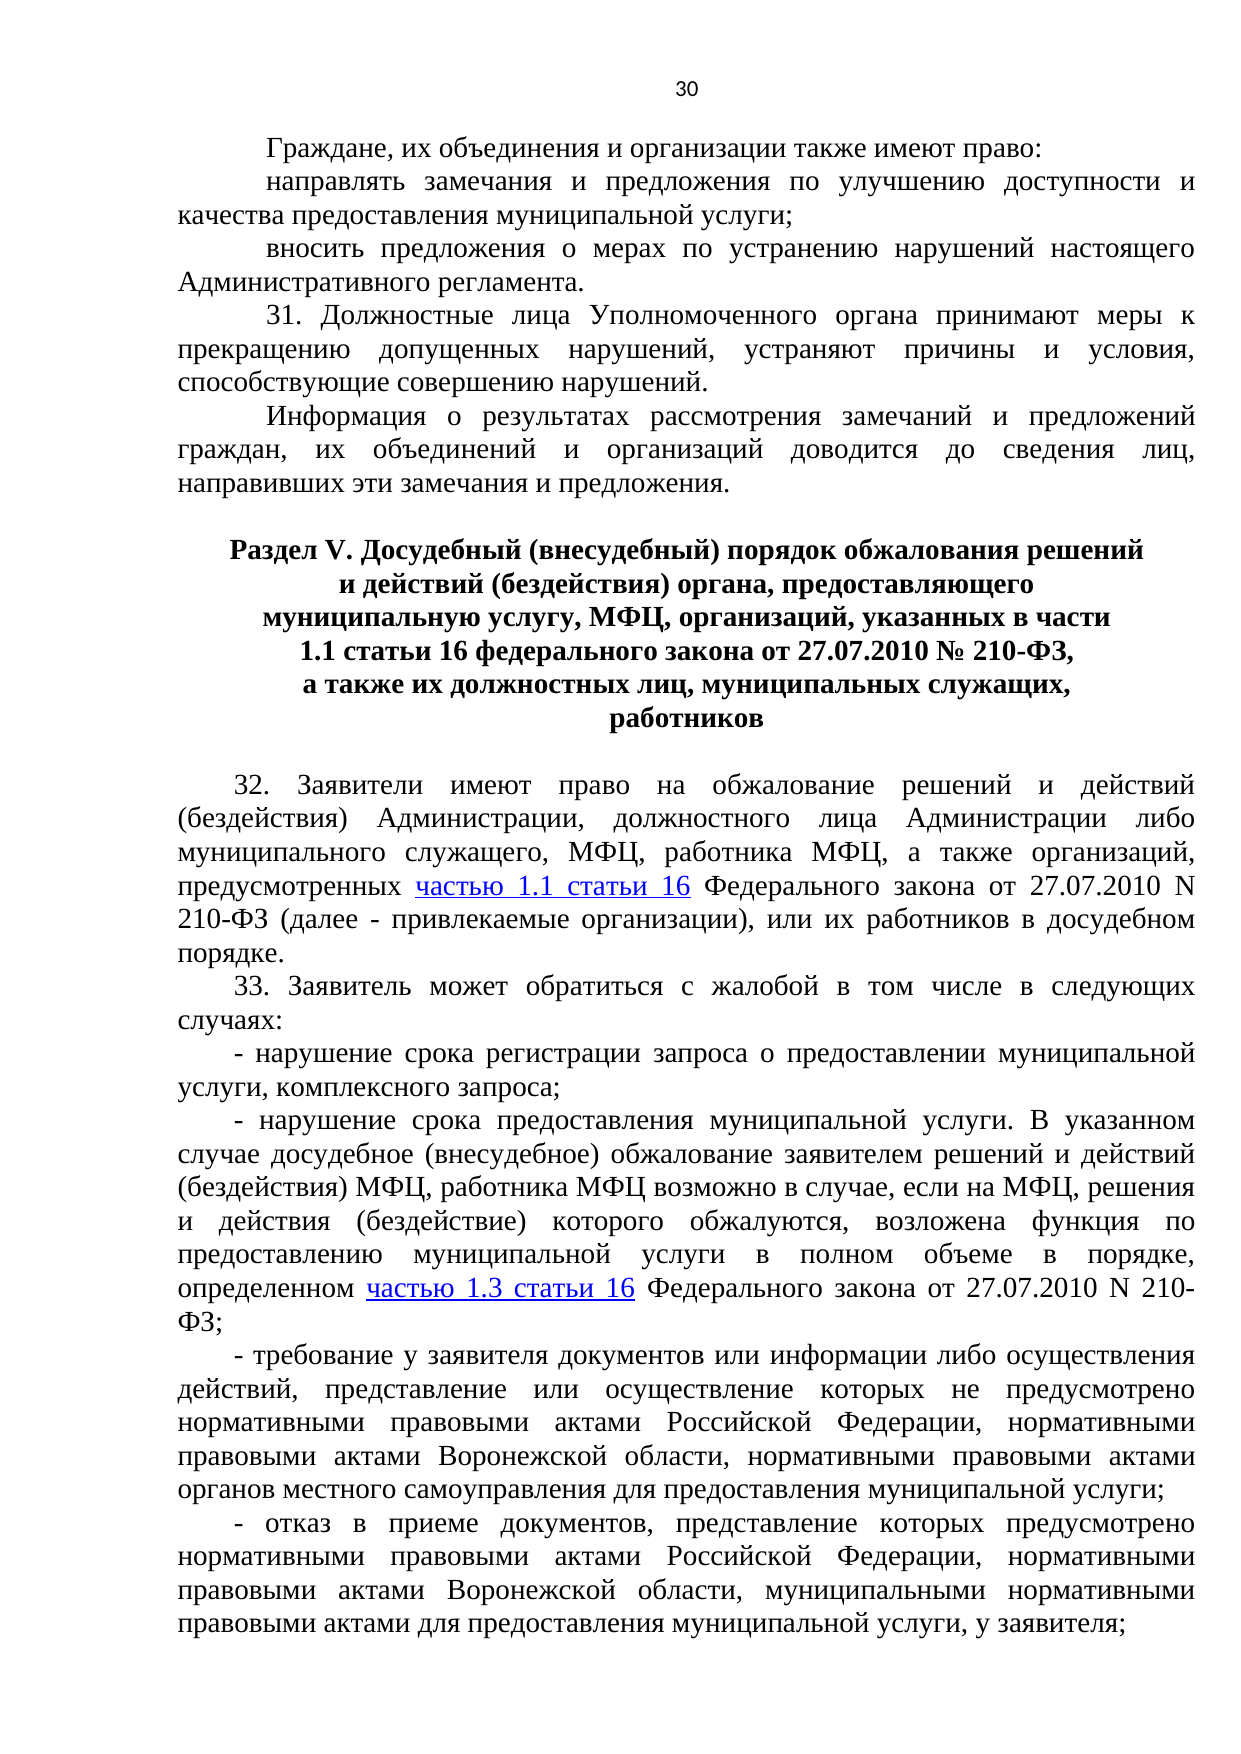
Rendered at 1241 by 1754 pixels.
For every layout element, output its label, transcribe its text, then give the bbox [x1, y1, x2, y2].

text Раздел V. Досудебный (внесудебный) порядок обжалования решений [177, 532, 1196, 566]
text - отказ в приеме документов, представление которых предусмотрено нормативными правовыми актами Российской Федерации, нормативными правовыми актами Воронежской области, муниципальными нормативными правовыми актами для предоставления муниципальной услуги, у заявителя; [177, 1505, 1196, 1639]
text а также их должностных лиц, муниципальных служащих, [177, 666, 1196, 700]
text работников [177, 700, 1196, 733]
text Информация о результатах рассмотрения замечаний и предложений граждан, их объединений и организаций доводится до сведения лиц, направивших эти замечания и предложения. [177, 398, 1196, 499]
text направлять замечания и предложения по улучшению доступности и качества предоставления муниципальной услуги; [177, 163, 1196, 230]
text 33. Заявитель может обратиться с жалобой в том числе в следующих случаях: [177, 968, 1196, 1035]
text вносить предложения о мерах по устранению нарушений настоящего Административного регламента. [177, 230, 1196, 297]
text - нарушение срока предоставления муниципальной услуги. В указанном случае досудебное (внесудебное) обжалование заявителем решений и действий (бездействия) МФЦ, работника МФЦ возможно в случае, если на МФЦ, решения и действия (бездействие) которого обжалуются, возложена функция по предоставлению муниципальной услуги в полном объеме в порядке, определенном частью 1.3 статьи 16 Федерального закона от 27.07.2010 N 210-ФЗ; [177, 1102, 1196, 1337]
text - требование у заявителя документов или информации либо осуществления действий, представление или осуществление которых не предусмотрено нормативными правовыми актами Российской Федерации, нормативными правовыми актами Воронежской области, нормативными правовыми актами органов местного самоуправления для предоставления муниципальной услуги; [177, 1337, 1196, 1505]
text муниципальную услугу, МФЦ, организаций, указанных в части [177, 599, 1196, 633]
text 1.1 статьи 16 федерального закона от 27.07.2010 № 210-ФЗ, [177, 633, 1196, 666]
text 32. Заявители имеют право на обжалование решений и действий (бездействия) Администрации, должностного лица Администрации либо муниципального служащего, МФЦ, работника МФЦ, а также организаций, предусмотренных частью 1.1 статьи 16 Федерального закона от 27.07.2010 N 210-ФЗ (далее - привлекаемые организации), или их работников в досудебном порядке. [177, 767, 1196, 968]
text Граждане, их объединения и организации также имеют право: [177, 130, 1196, 163]
text и действий (бездействия) органа, предоставляющего [177, 566, 1196, 599]
text 31. Должностные лица Уполномоченного органа принимают меры к прекращению допущенных нарушений, устраняют причины и условия, способствующие совершению нарушений. [177, 297, 1196, 398]
text - нарушение срока регистрации запроса о предоставлении муниципальной услуги, комплексного запроса; [177, 1035, 1196, 1102]
